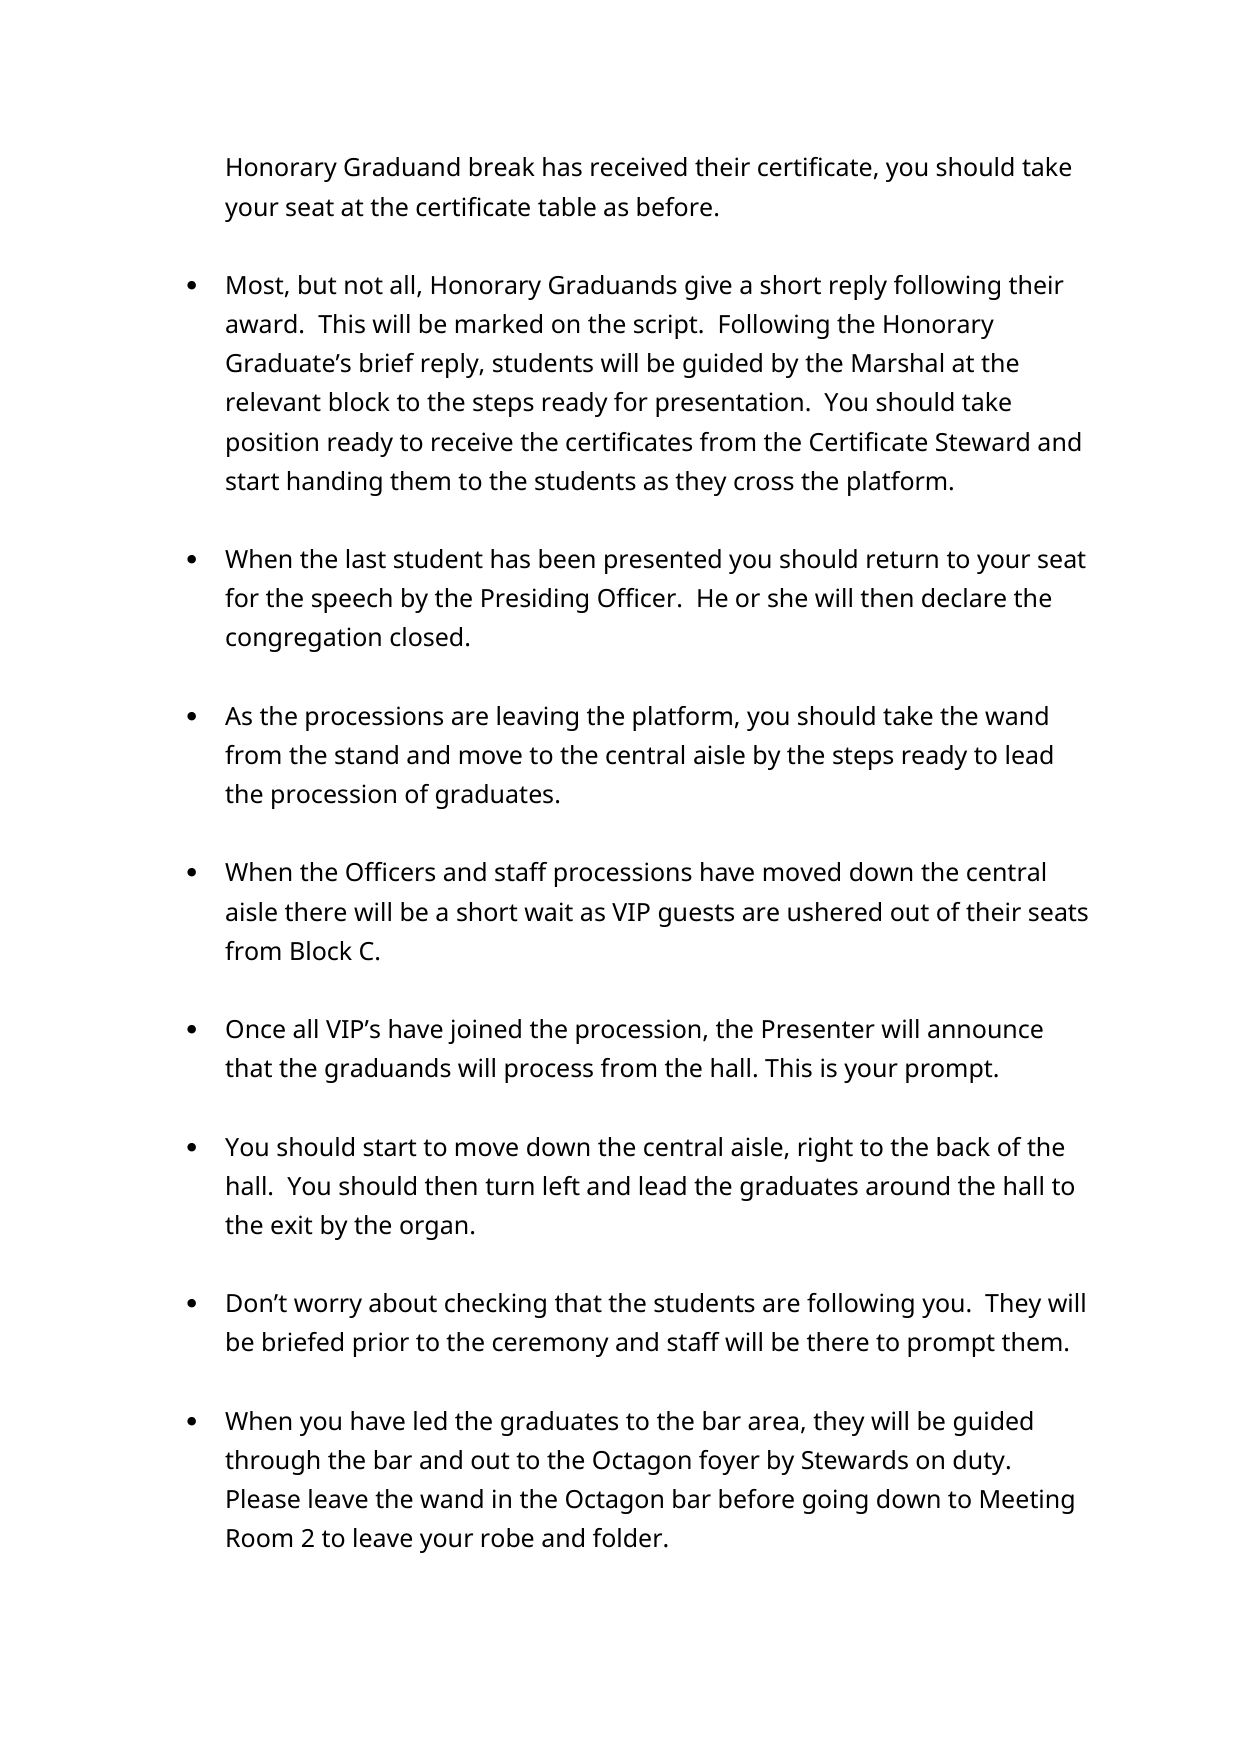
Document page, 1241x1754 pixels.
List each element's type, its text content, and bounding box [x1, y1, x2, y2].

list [187, 150, 1090, 223]
list Once all VIP’s have joined the procession, the Presenter will announce that the graduands will process from the hall. This is your prompt. [187, 1012, 1090, 1085]
list As the processions are leaving the platform, you should take the wand from the stand and move to the central aisle by the steps ready to lead the procession of graduates. [187, 698, 1090, 811]
list When the Officers and staff processions have moved down the central aisle there will be a short wait as VIP guests are ushered out of their seats from Block C. [187, 855, 1090, 967]
list You should start to move down the central aisle, right to the back of the hall. You should then turn left and lead the graduates around the hall to the exit by the organ. [187, 1129, 1090, 1242]
list When you have led the graduates to the bar area, they will be guided through the bar and out to the Octagon foyer by Stewards on duty. Please leave the wand in the Octagon bar before going down to Meeting Room 2 to leave your robe and folder. [187, 1403, 1090, 1555]
list Most, but not all, Honorary Graduands give a short reply following their award. This will be marked on the script. Following the Honorary Graduate’s brief reply, students will be guided by the Marshal at the relevant block to the steps ready for presentation. You should take position ready to receive the certificates from the Certificate Steward and start handing them to the students as they cross the platform. [187, 267, 1090, 497]
list Don’t worry about checking that the students are following you. They will be briefed prior to the ceremony and staff will be there to prompt them. [187, 1286, 1090, 1359]
list When the last student has been presented you should return to your seat for the speech by the Presiding Officer. He or she will then declare the congregation closed. [187, 542, 1090, 654]
